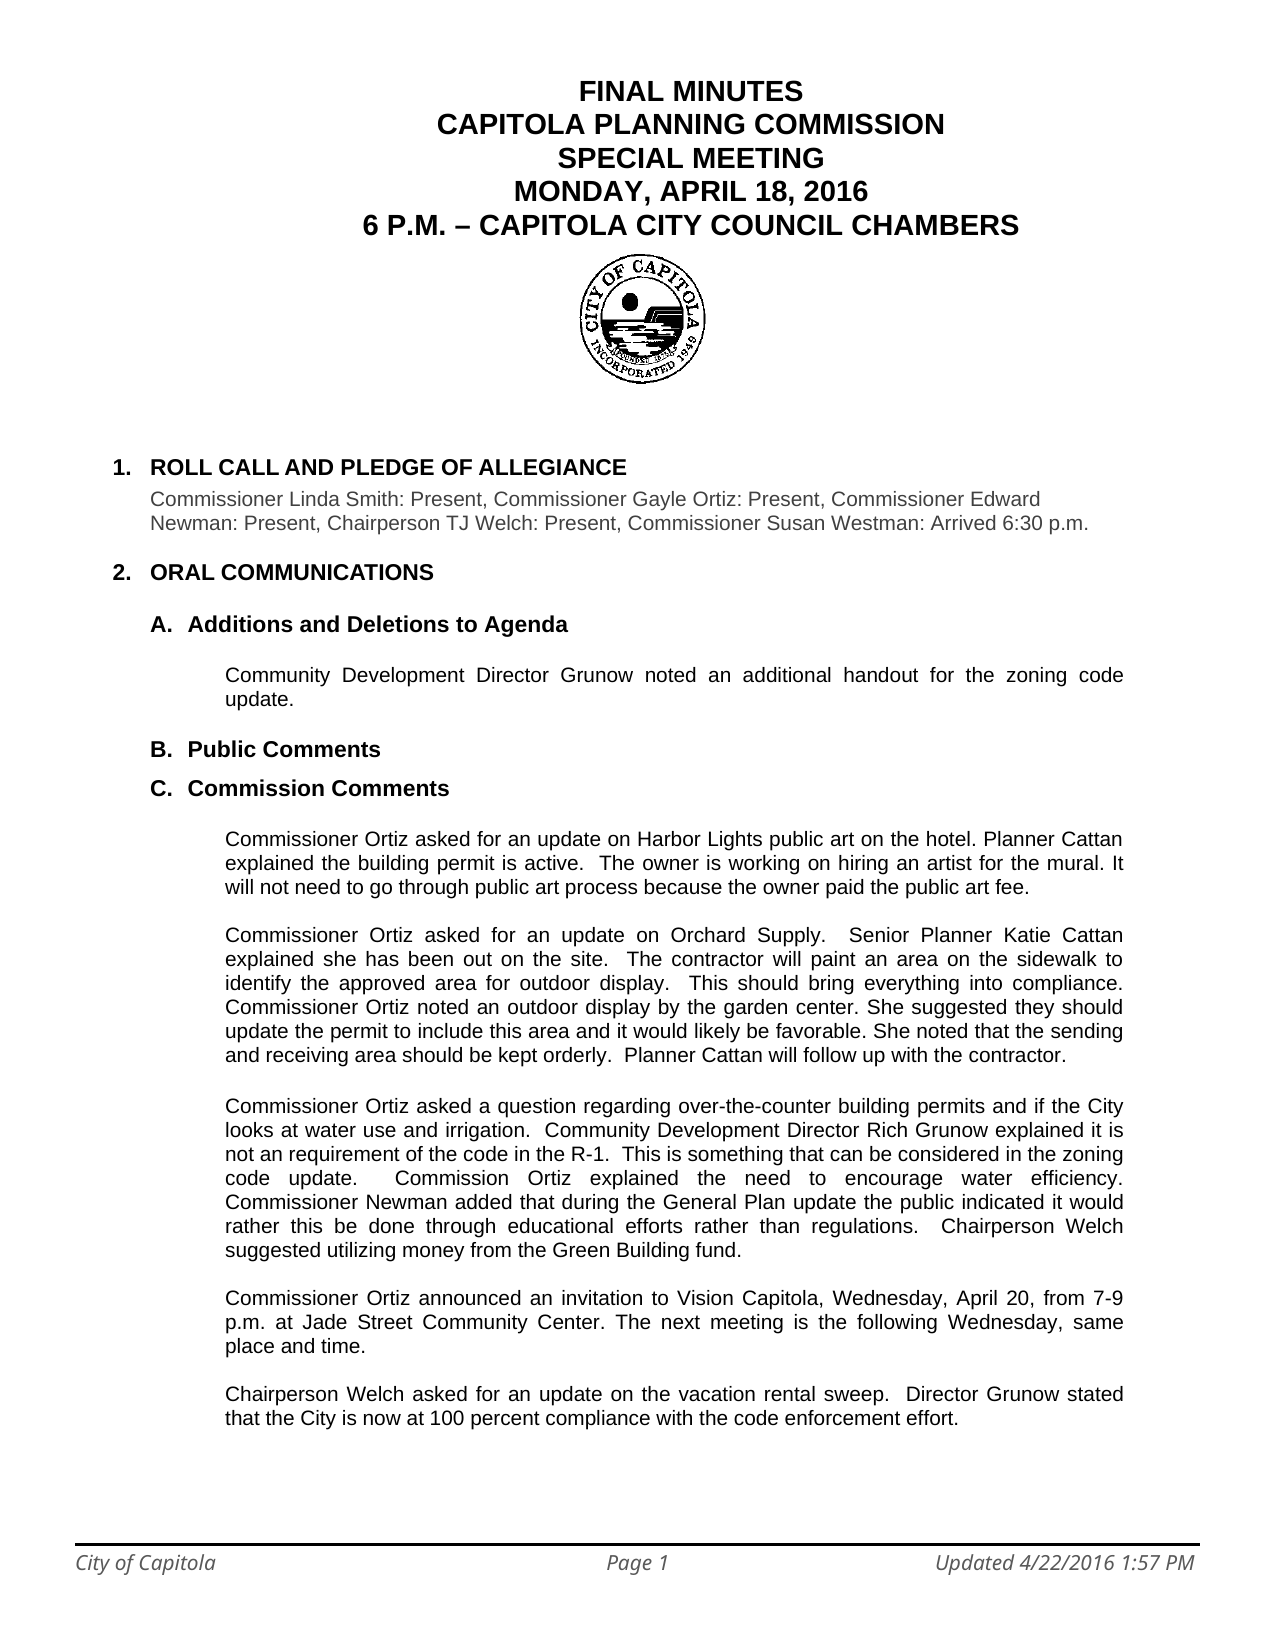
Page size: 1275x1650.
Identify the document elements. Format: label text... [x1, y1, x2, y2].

text Commissioner Linda Smith: Present, Commissioner Gayle Ortiz: Present, Commissioner Edward Newman: Present, Chairperson TJ Welch: Present, Commissioner Susan Westman: Arrived 6:30 p.m. [150, 486, 1125, 534]
subtitle A. Additions and Deletions to Agenda [150, 611, 1125, 637]
subtitle C. Commission Comments [150, 775, 1125, 801]
subtitle B. Public Comments [150, 736, 1125, 762]
subtitle 1. Roll Call and Pledge of Allegiance [112, 454, 1125, 480]
text Commissioner Ortiz asked for an update on Orchard Supply. Senior Planner Katie Cattan explained she has been out on the site. The contractor will paint an area on the sidewalk to identify the approved area for outdoor display. This should bring everything into compliance. Commissioner Ortiz noted an outdoor display by the garden center. She suggested they should update the permit to include this area and it would likely be favorable. She noted that the sending and receiving area should be kept orderly. Planner Cattan will follow up with the contractor. [225, 923, 1125, 1067]
text Chairperson Welch asked for an update on the vacation rental sweep. Director Grunow stated that the City is now at 100 percent compliance with the code enforcement effort. [225, 1382, 1125, 1430]
picture [563, 248, 712, 396]
text Commissioner Ortiz announced an invitation to Vision Capitola, Wednesday, April 20, from 7-9 p.m. at Jade Street Community Center. The next meeting is the following Wednesday, same place and time. [225, 1286, 1125, 1358]
text Commissioner Ortiz asked for an update on Harbor Lights public art on the hotel. Planner Cattan explained the building permit is active. The owner is working on hiring an artist for the mural. It will not need to go through public art process because the owner paid the public art fee. [225, 827, 1125, 899]
text Community Development Director Grunow noted an additional handout for the zoning code update. [225, 663, 1125, 711]
subtitle 2. Oral Communications [112, 559, 1125, 586]
text Commissioner Ortiz asked a question regarding over-the-counter building permits and if the City looks at water use and irrigation. Community Development Director Rich Grunow explained it is not an requirement of the code in the R-1. This is something that can be considered in the zoning code update. Commission Ortiz explained the need to encourage water efficiency. Commissioner Newman added that during the General Plan update the public indicated it would rather this be done through educational efforts rather than regulations. Chairperson Welch suggested utilizing money from the Green Building fund. [225, 1094, 1125, 1262]
